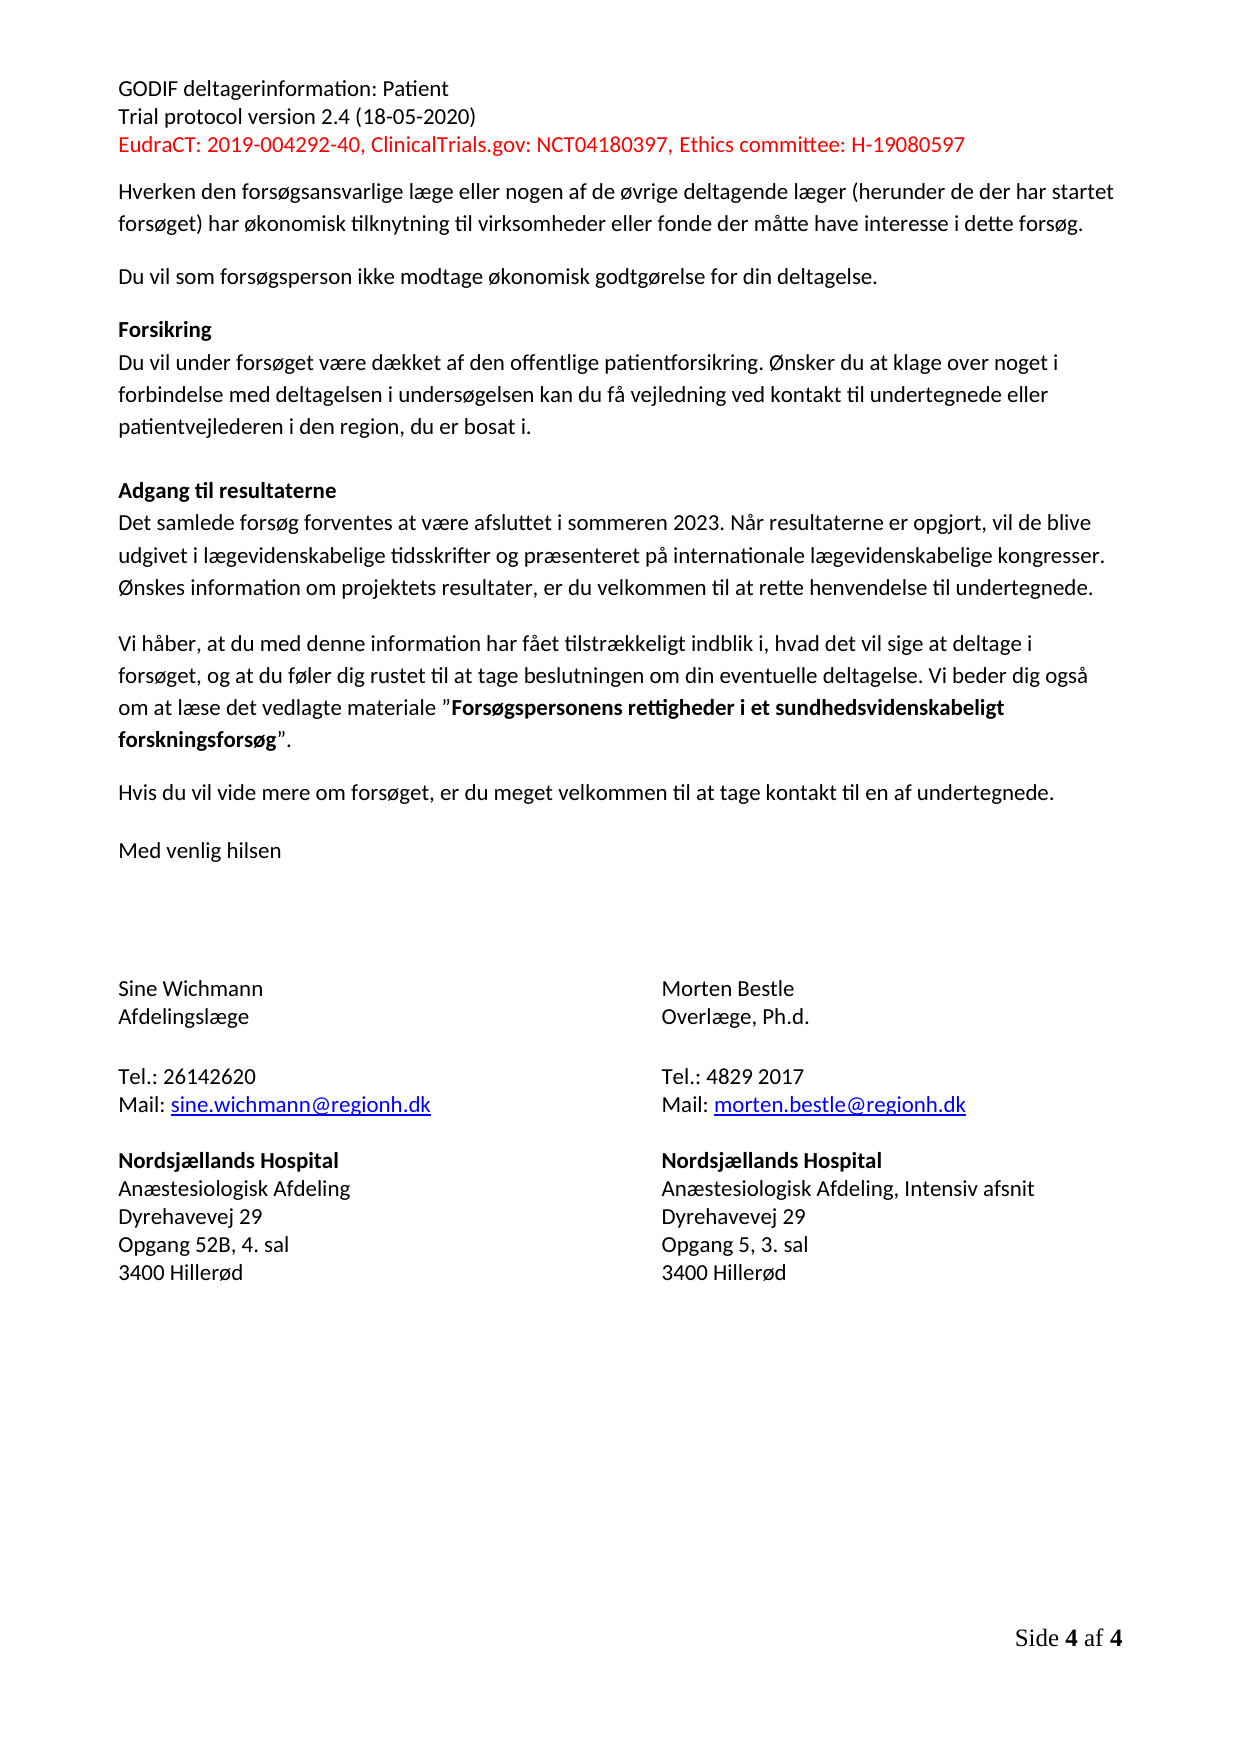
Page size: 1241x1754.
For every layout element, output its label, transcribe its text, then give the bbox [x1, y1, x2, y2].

text 3400 Hillerød 3400 Hillerød [118, 1258, 1122, 1286]
text Dyrehavevej 29 Dyrehavevej 29 [118, 1202, 1122, 1230]
text Du vil som forsøgsperson ikke modtage økonomisk godtgørelse for din deltagelse. [118, 262, 1122, 290]
text Det samlede forsøg forventes at være afsluttet i sommeren 2023. Når resultaterne er opgjort, vil de blive udgivet i lægevidenskabelige tidsskrifter og præsenteret på internationale lægevidenskabelige kongresser. [118, 508, 1122, 569]
text Hvis du vil vide mere om forsøget, er du meget velkommen til at tage kontakt til en af undertegnede. [118, 778, 1122, 807]
text Mail: sine.wichmann@regionh.dk Mail: morten.bestle@regionh.dk [118, 1090, 1122, 1118]
text Tel.: 26142620 Tel.: 4829 2017 [118, 1062, 1122, 1090]
text Sine Wichmann Morten Bestle [118, 974, 1122, 1002]
text Adgang til resultaterne [118, 476, 1122, 504]
text Ønskes information om projektets resultater, er du velkommen til at rette henvendelse til undertegnede. [118, 573, 1122, 601]
text Afdelingslæge Overlæge, Ph.d. [118, 1002, 1122, 1030]
text Anæstesiologisk Afdeling Anæstesiologisk Afdeling, Intensiv afsnit [118, 1174, 1122, 1202]
text Opgang 52B, 4. sal Opgang 5, 3. sal [118, 1230, 1122, 1258]
subtitle Forsikring [118, 315, 1122, 343]
text Du vil under forsøget være dækket af den offentlige patientforsikring. Ønsker du at klage over noget i forbindelse med deltagelsen i undersøgelsen kan du få vejledning ved kontakt til undertegnede eller patientvejlederen i den region, du er bosat i. [118, 348, 1122, 440]
text Hverken den forsøgsansvarlige læge eller nogen af de øvrige deltagende læger (herunder de der har startet forsøget) har økonomisk tilknytning til virksomheder eller fonde der måtte have interesse i dette forsøg. [118, 177, 1122, 237]
text Med venlig hilsen [118, 836, 1122, 864]
text Vi håber, at du med denne information har fået tilstrækkeligt indblik i, hvad det vil sige at deltage i forsøget, og at du føler dig rustet til at tage beslutningen om din eventuelle deltagelse. Vi beder dig også om at læse det vedlagte materiale ”Forsøgspersonens rettigheder i et sundhedsvidenskabeligt forskningsforsøg”. [118, 629, 1122, 753]
text Nordsjællands Hospital Nordsjællands Hospital [118, 1146, 1122, 1174]
